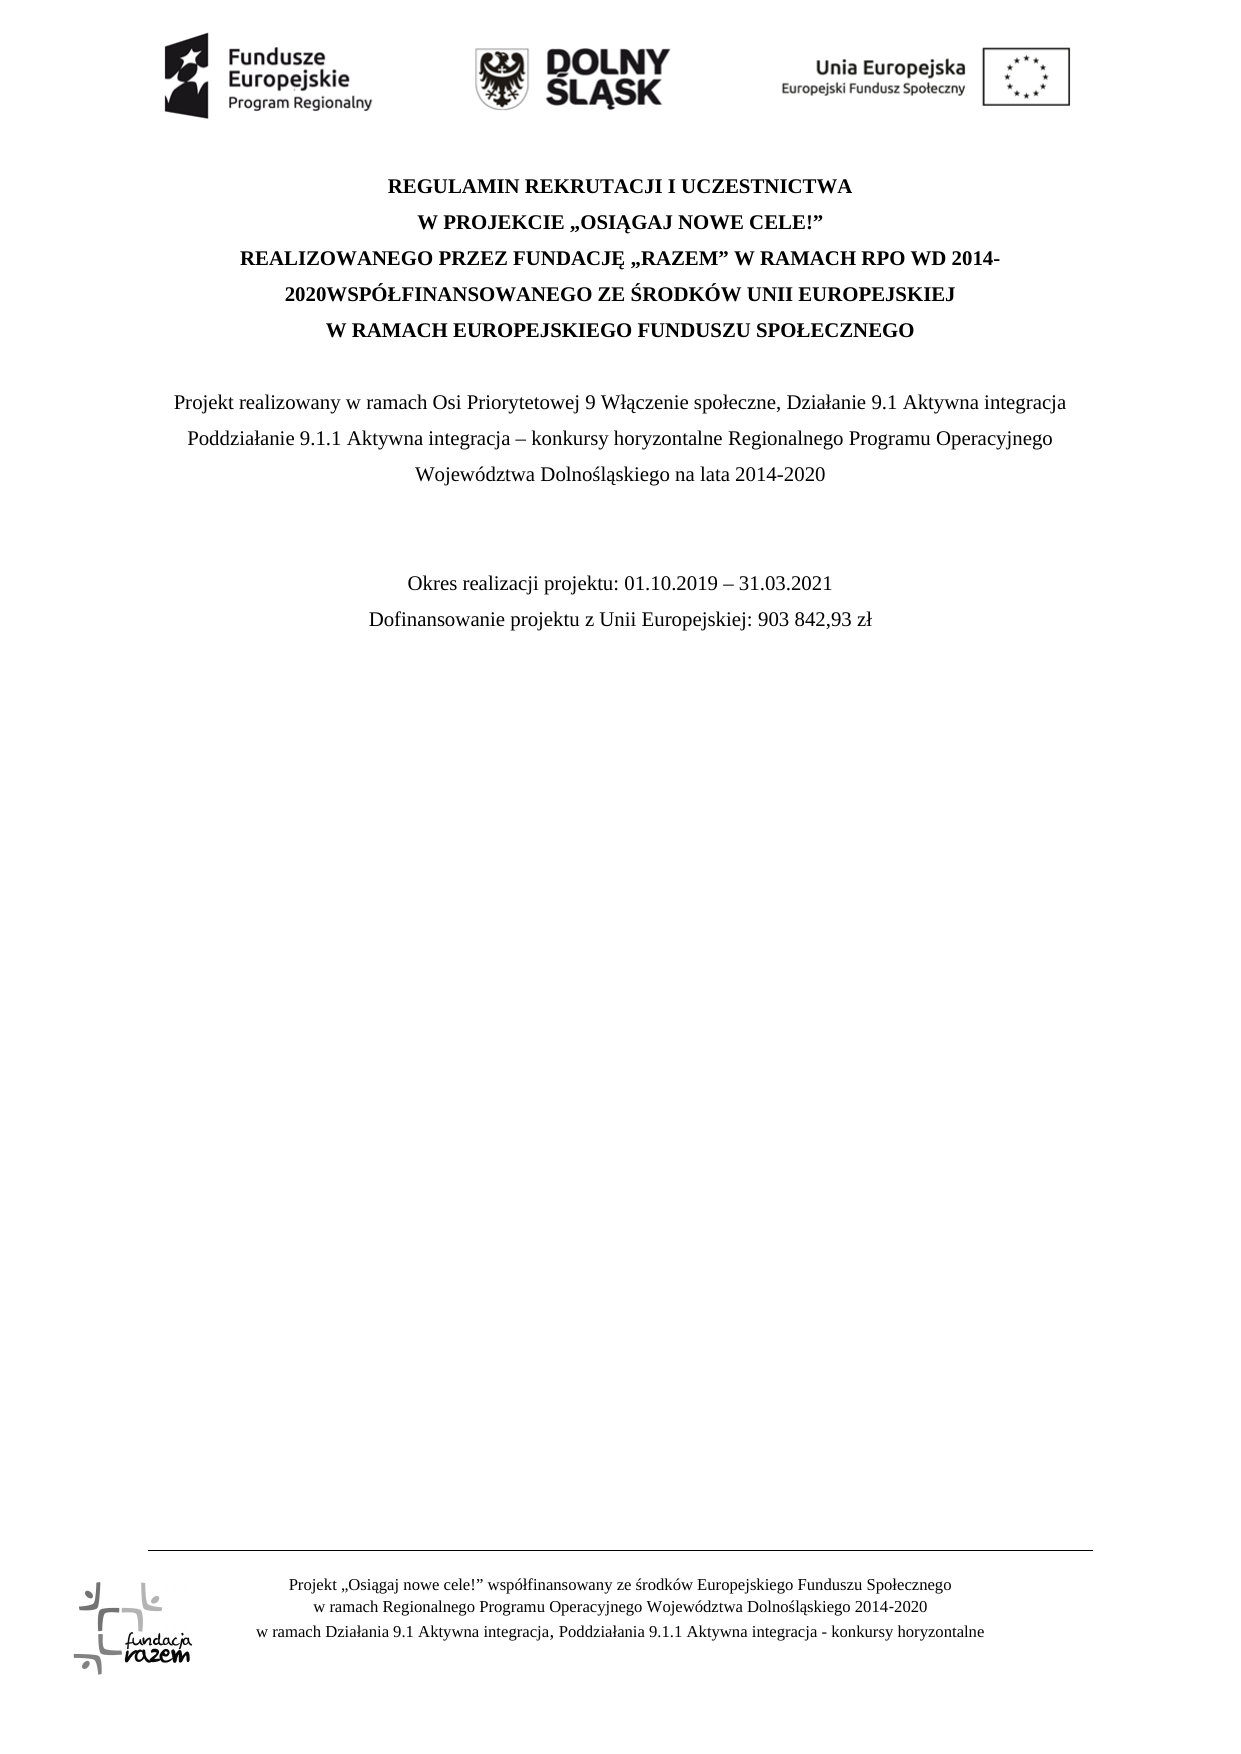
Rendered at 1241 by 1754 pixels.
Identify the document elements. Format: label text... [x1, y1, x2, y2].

text Okres realizacji projektu: 01.10.2019 – 31.03.2021 [148, 570, 1093, 594]
picture [147, 29, 1092, 124]
text Dofinansowanie projektu z Unii Europejskiej: 903 842,93 zł [148, 606, 1093, 631]
text REALIZOWANEGO PRZEZ FUNDACJĘ „RAZEM” W RAMACH RPO WD 2014-2020WSPÓŁFINANSOWANEGO ZE ŚRODKÓW UNII EUROPEJSKIEJ [148, 246, 1093, 306]
text W PROJEKCIE „OSIĄGAJ NOWE CELE!” [148, 210, 1093, 234]
text REGULAMIN REKRUTACJI I UCZESTNICTWA [148, 174, 1093, 198]
text Projekt realizowany w ramach Osi Priorytetowej 9 Włączenie społeczne, Działanie 9.1 Aktywna integracja Poddziałanie 9.1.1 Aktywna integracja – konkursy horyzontalne Regionalnego Programu Operacyjnego Województwa Dolnośląskiego na lata 2014-2020 [148, 390, 1093, 486]
text W RAMACH EUROPEJSKIEGO FUNDUSZU SPOŁECZNEGO [148, 318, 1093, 342]
picture [73, 1582, 193, 1675]
